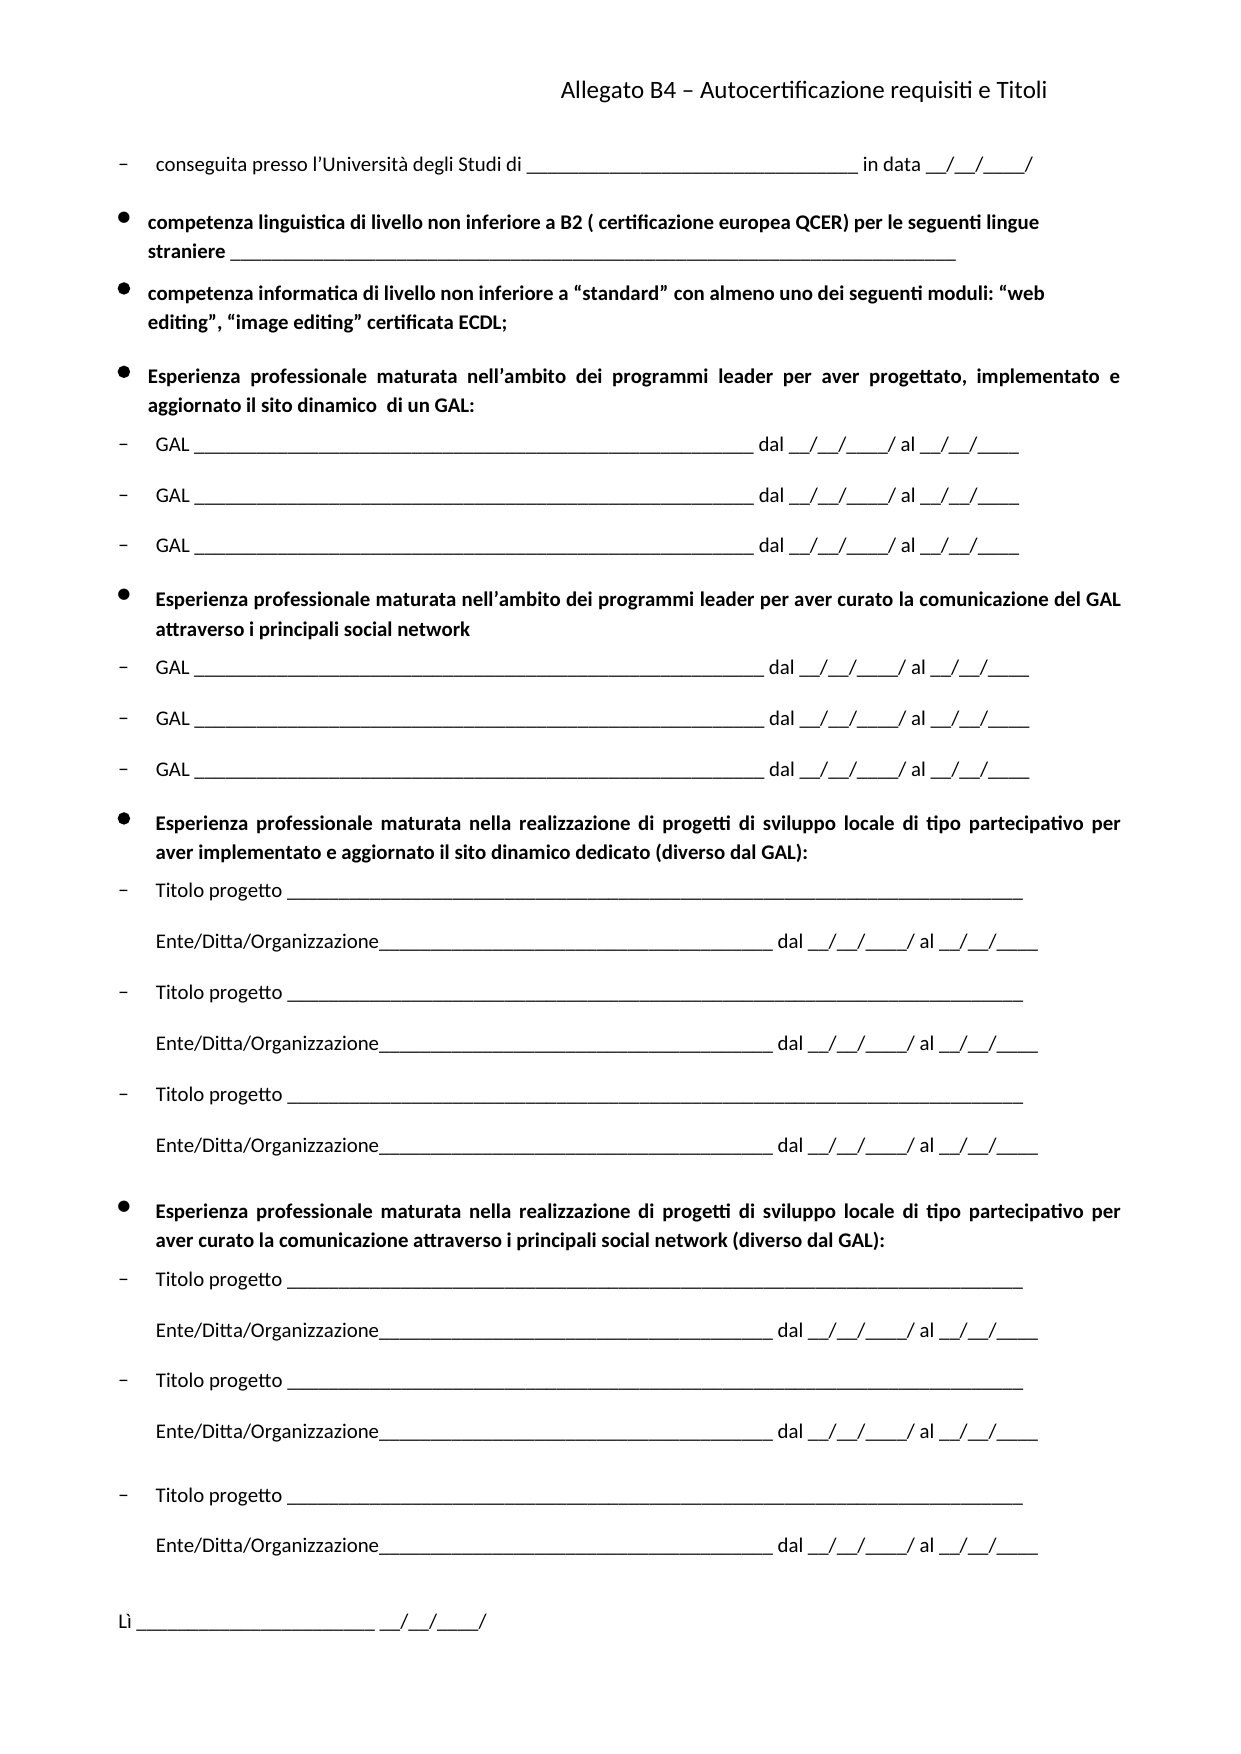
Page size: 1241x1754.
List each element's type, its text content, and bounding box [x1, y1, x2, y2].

list GAL ______________________________________________________ dal __/__/____/ al __/__/____ [118, 533, 1122, 558]
list Titolo progetto _______________________________________________________________________ [118, 979, 1122, 1005]
list Titolo progetto _______________________________________________________________________ [118, 1266, 1122, 1291]
text Ente/Ditta/Organizzazione______________________________________ dal __/__/____/ al __/__/____ [156, 1030, 1122, 1056]
text Ente/Ditta/Organizzazione______________________________________ dal __/__/____/ al __/__/____ [156, 1418, 1122, 1444]
text Ente/Ditta/Organizzazione______________________________________ dal __/__/____/ al __/__/____ [156, 1317, 1122, 1342]
list GAL _______________________________________________________ dal __/__/____/ al __/__/____ [118, 654, 1122, 680]
text Lì _______________________ __/__/____/ [118, 1608, 1122, 1634]
list Titolo progetto _______________________________________________________________________ [118, 1081, 1122, 1106]
list Esperienza professionale maturata nell’ambito dei programmi leader per aver progettato, implementato e aggiornato il sito dinamico di un GAL: [118, 360, 1122, 418]
list Esperienza professionale maturata nell’ambito dei programmi leader per aver curato la comunicazione del GAL attraverso i principali social network [118, 583, 1122, 642]
list competenza linguistica di livello non inferiore a B2 ( certificazione europea QCER) per le seguenti lingue straniere ______________________________________________________________________ [118, 206, 1122, 264]
list Esperienza professionale maturata nella realizzazione di progetti di sviluppo locale di tipo partecipativo per aver implementato e aggiornato il sito dinamico dedicato (diverso dal GAL): [118, 807, 1122, 865]
list GAL ______________________________________________________ dal __/__/____/ al __/__/____ [118, 431, 1122, 456]
list competenza informatica di livello non inferiore a “standard” con almeno uno dei seguenti moduli: “web editing”, “image editing” certificata ECDL; [118, 277, 1122, 335]
text Ente/Ditta/Organizzazione______________________________________ dal __/__/____/ al __/__/____ [156, 1132, 1122, 1157]
list Esperienza professionale maturata nella realizzazione di progetti di sviluppo locale di tipo partecipativo per aver curato la comunicazione attraverso i principali social network (diverso dal GAL): [118, 1195, 1122, 1253]
text Ente/Ditta/Organizzazione______________________________________ dal __/__/____/ al __/__/____ [156, 1533, 1122, 1558]
list GAL ______________________________________________________ dal __/__/____/ al __/__/____ [118, 482, 1122, 507]
list GAL _______________________________________________________ dal __/__/____/ al __/__/____ [118, 756, 1122, 781]
list GAL _______________________________________________________ dal __/__/____/ al __/__/____ [118, 705, 1122, 731]
list Titolo progetto _______________________________________________________________________ [118, 1368, 1122, 1393]
text Ente/Ditta/Organizzazione______________________________________ dal __/__/____/ al __/__/____ [156, 928, 1122, 954]
list Titolo progetto _______________________________________________________________________ [118, 878, 1122, 903]
list conseguita presso l’Università degli Studi di ________________________________ in data __/__/____/ [118, 148, 1122, 177]
list Titolo progetto _______________________________________________________________________ [118, 1482, 1122, 1507]
